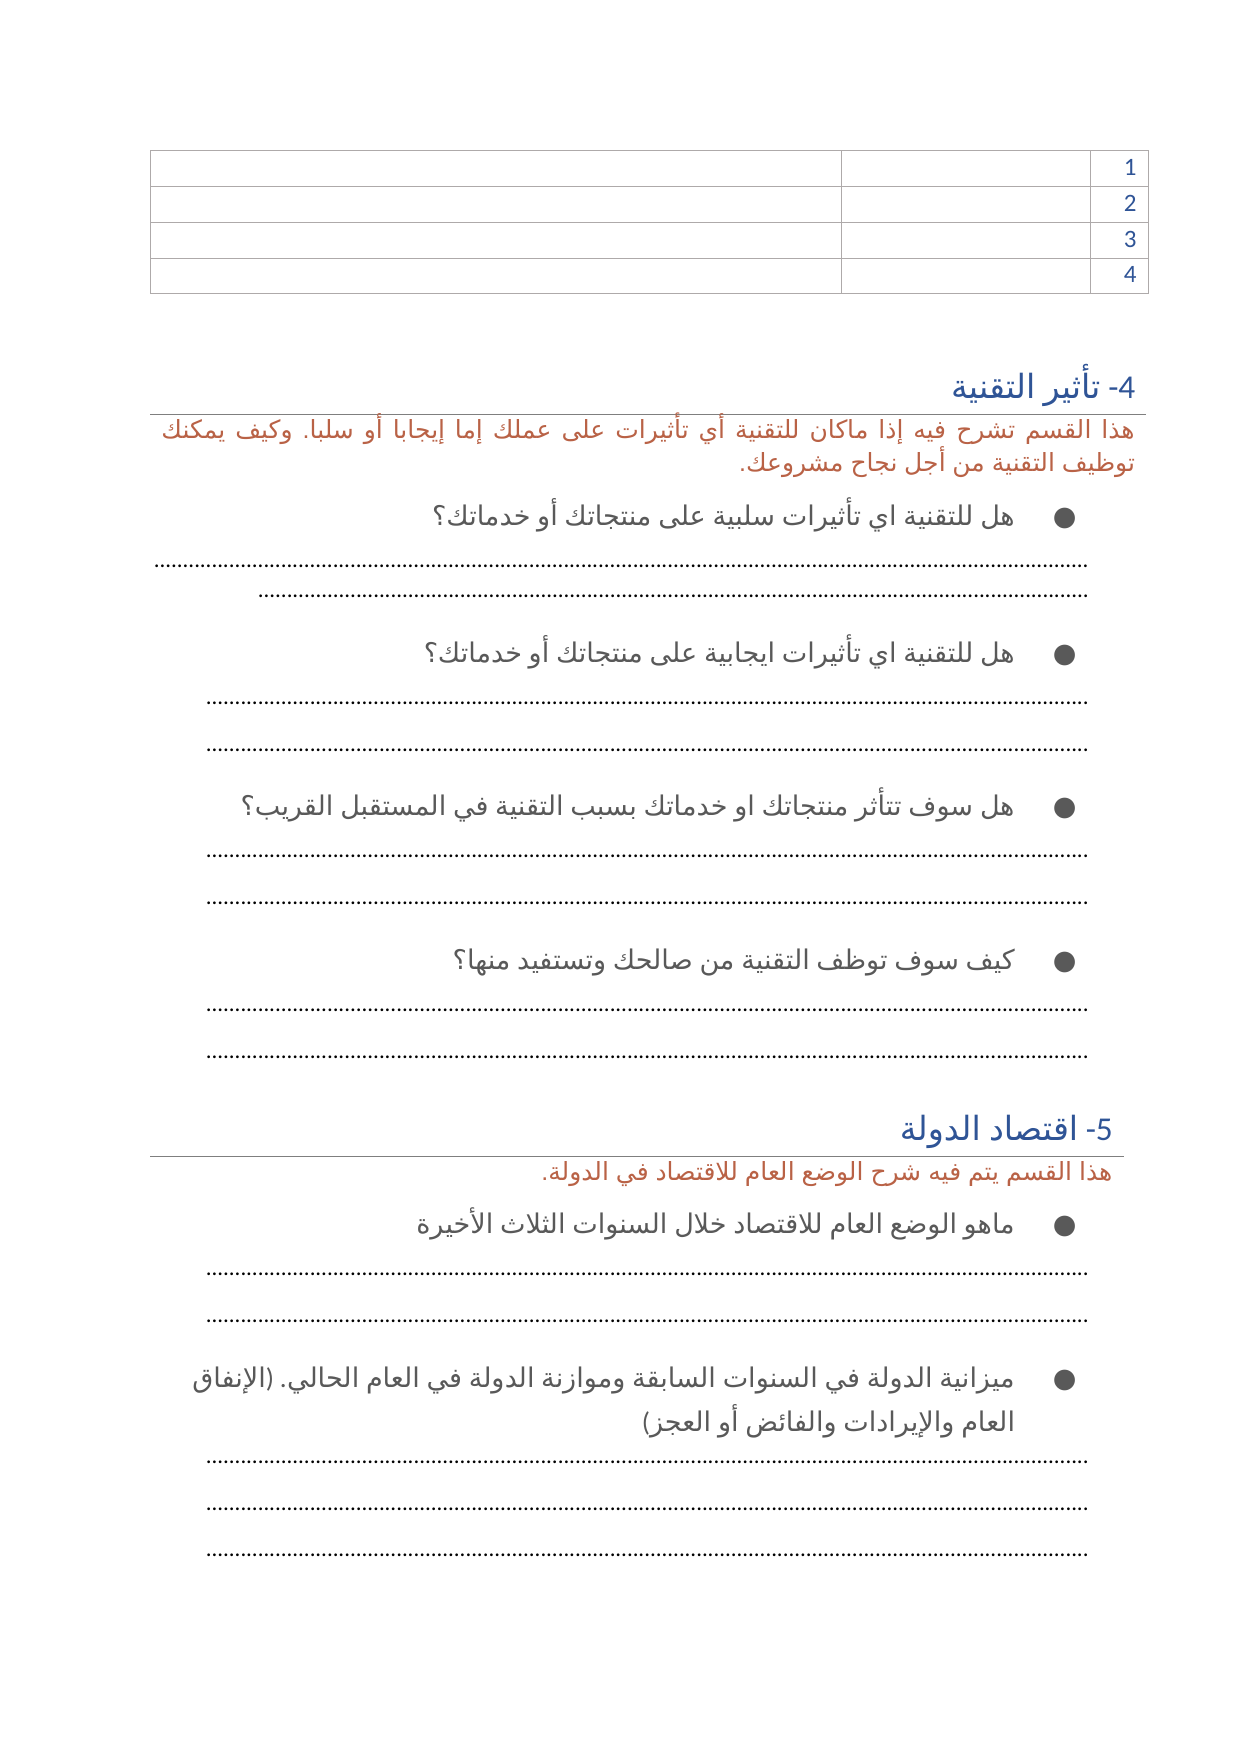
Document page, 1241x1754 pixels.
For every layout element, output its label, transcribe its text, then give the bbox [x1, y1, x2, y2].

table_header 5- اقتصاد الدولة [150, 1083, 1124, 1156]
subtitle هل للتقنية اي تأثيرات ايجابية على منتجاتك أو خدماتك؟ [150, 622, 1053, 677]
table_cell هذا القسم يتم فيه شرح الوضع العام للاقتصاد في الدولة. [150, 1157, 1124, 1189]
table_cell [151, 223, 841, 257]
text .................................................................................................................................................................................................................................................................................................................. [150, 545, 1090, 603]
table_header 4- تأثير التقنية [150, 341, 1146, 414]
subtitle ميزانية الدولة في السنوات السابقة وموازنة الدولة في العام الحالي. (الإنفاق العام والإيرادات والفائض أو العجز) [150, 1347, 1053, 1438]
table_cell 4 [1091, 259, 1148, 293]
table_cell [842, 187, 1090, 222]
table_cell [842, 151, 1090, 186]
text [150, 1534, 1090, 1563]
table_cell هذا القسم تشرح فيه إذا ماكان للتقنية أي تأثيرات على عملك إما إيجابا أو سلبا. وكيف يمكنك توظيف التقنية من أجل نجاح مشروعك. [150, 415, 1146, 481]
subtitle كيف سوف توظف التقنية من صالحك وتستفيد منها؟ [150, 929, 1053, 985]
table_cell [151, 259, 841, 293]
subtitle هل للتقنية اي تأثيرات سلبية على منتجاتك أو خدماتك؟ [150, 485, 1053, 540]
table_cell 3 [1091, 223, 1148, 257]
subtitle هل سوف تتأثر منتجاتك او خدماتك بسبب التقنية في المستقبل القريب؟ [150, 776, 1053, 831]
table_cell [842, 223, 1090, 257]
table_cell [151, 187, 841, 222]
table_cell [842, 259, 1090, 293]
table_cell 1 [1091, 151, 1148, 186]
table_cell [151, 151, 841, 186]
subtitle ماهو الوضع العام للاقتصاد خلال السنوات الثلاث الأخيرة [150, 1193, 1053, 1249]
table_cell 2 [1091, 187, 1148, 222]
